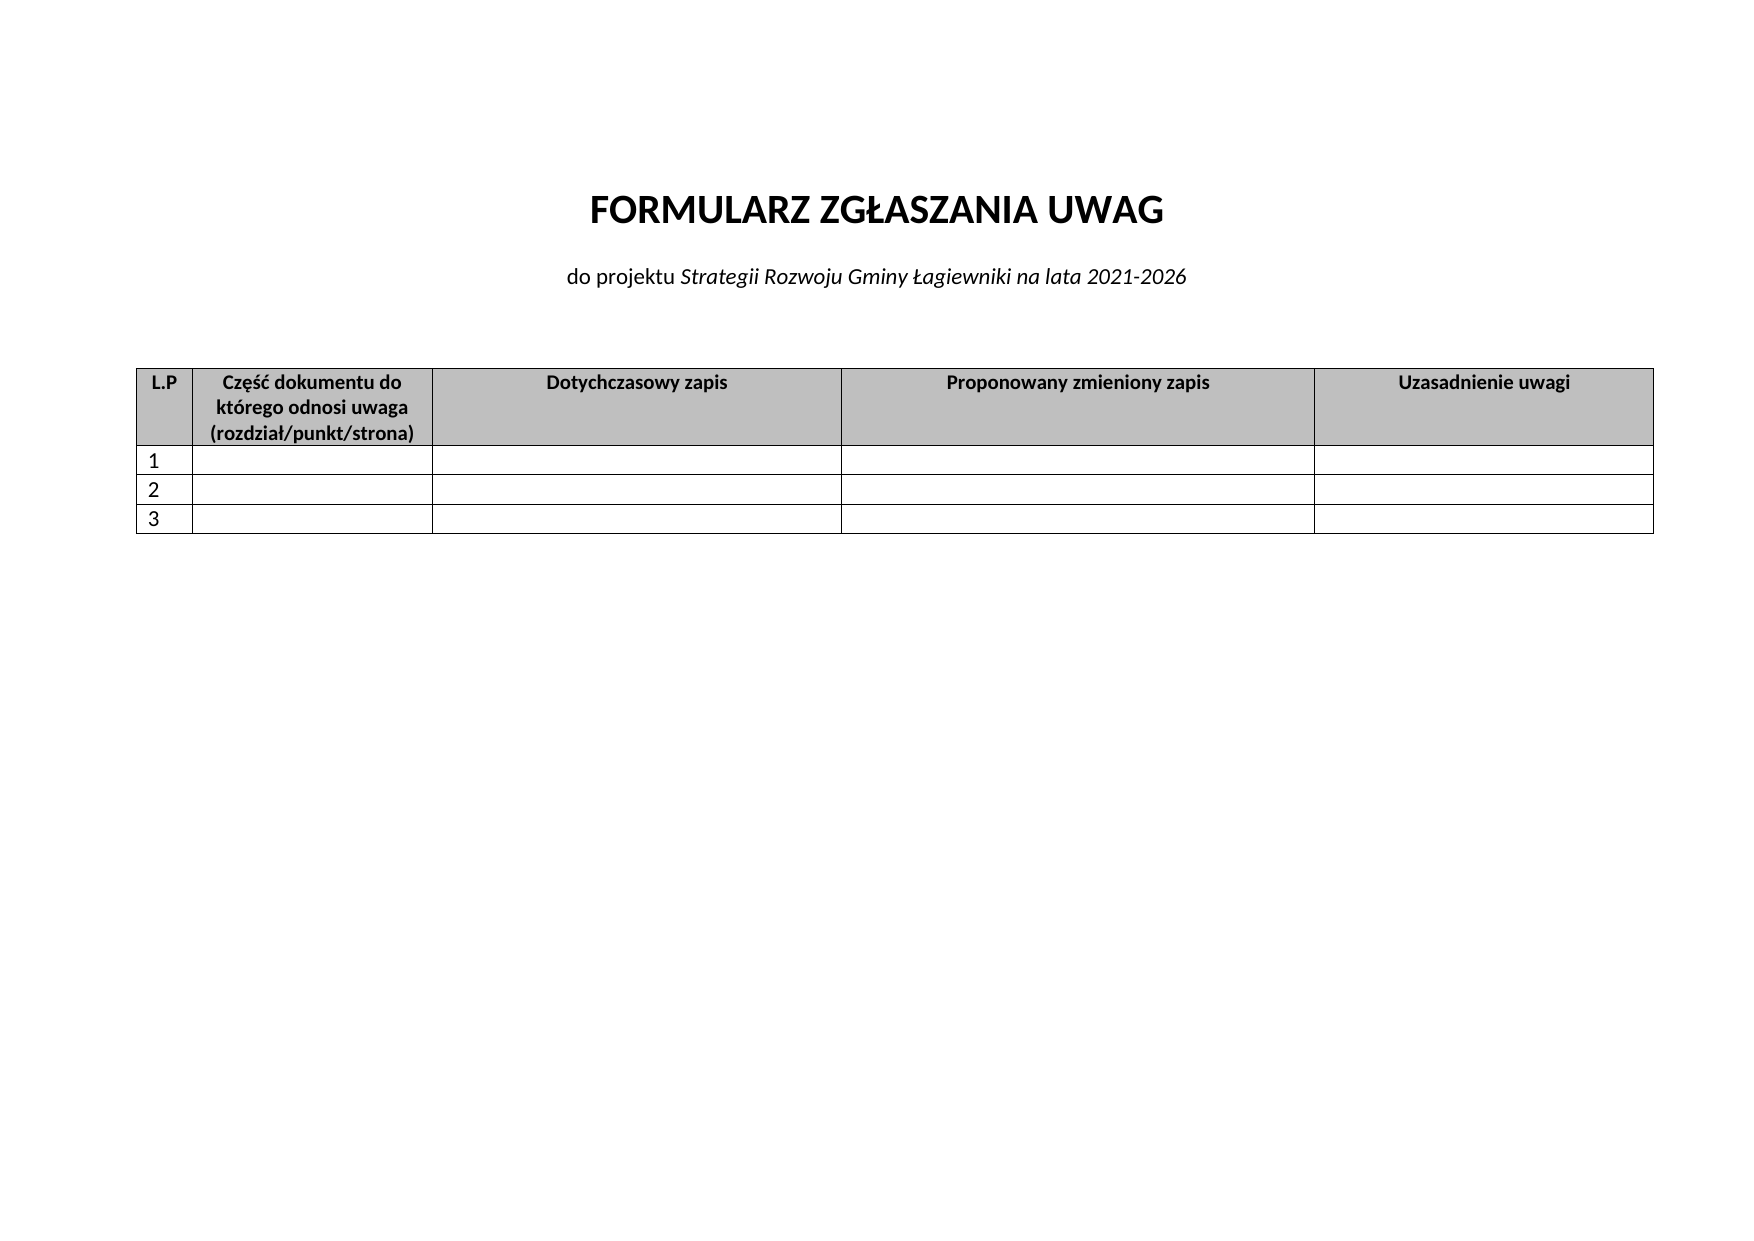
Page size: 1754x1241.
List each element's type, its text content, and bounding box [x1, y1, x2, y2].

table_cell 3 [137, 505, 192, 532]
table_header Uzasadnienie uwagi [1315, 369, 1653, 445]
table_cell [433, 505, 841, 532]
table_header Część dokumentu do którego odnosi uwaga (rozdział/punkt/strona) [193, 369, 432, 445]
table_cell 2 [137, 475, 192, 503]
table_cell [433, 475, 841, 503]
table_cell 1 [137, 446, 192, 474]
table_cell [193, 505, 432, 532]
table_header Dotychczasowy zapis [433, 369, 841, 445]
table_header L.P [137, 369, 192, 445]
table_cell [1315, 505, 1653, 532]
table_cell [842, 475, 1314, 503]
table_cell [1315, 446, 1653, 474]
table_header Proponowany zmieniony zapis [842, 369, 1314, 445]
table_cell [842, 505, 1314, 532]
table_cell [433, 446, 841, 474]
table_cell [193, 475, 432, 503]
text FORMULARZ ZGŁASZANIA UWAG [148, 183, 1606, 233]
table_cell [842, 446, 1314, 474]
table_cell [1315, 475, 1653, 503]
text do projektu Strategii Rozwoju Gminy Łagiewniki na lata 2021-2026 [148, 262, 1606, 290]
table_cell [193, 446, 432, 474]
